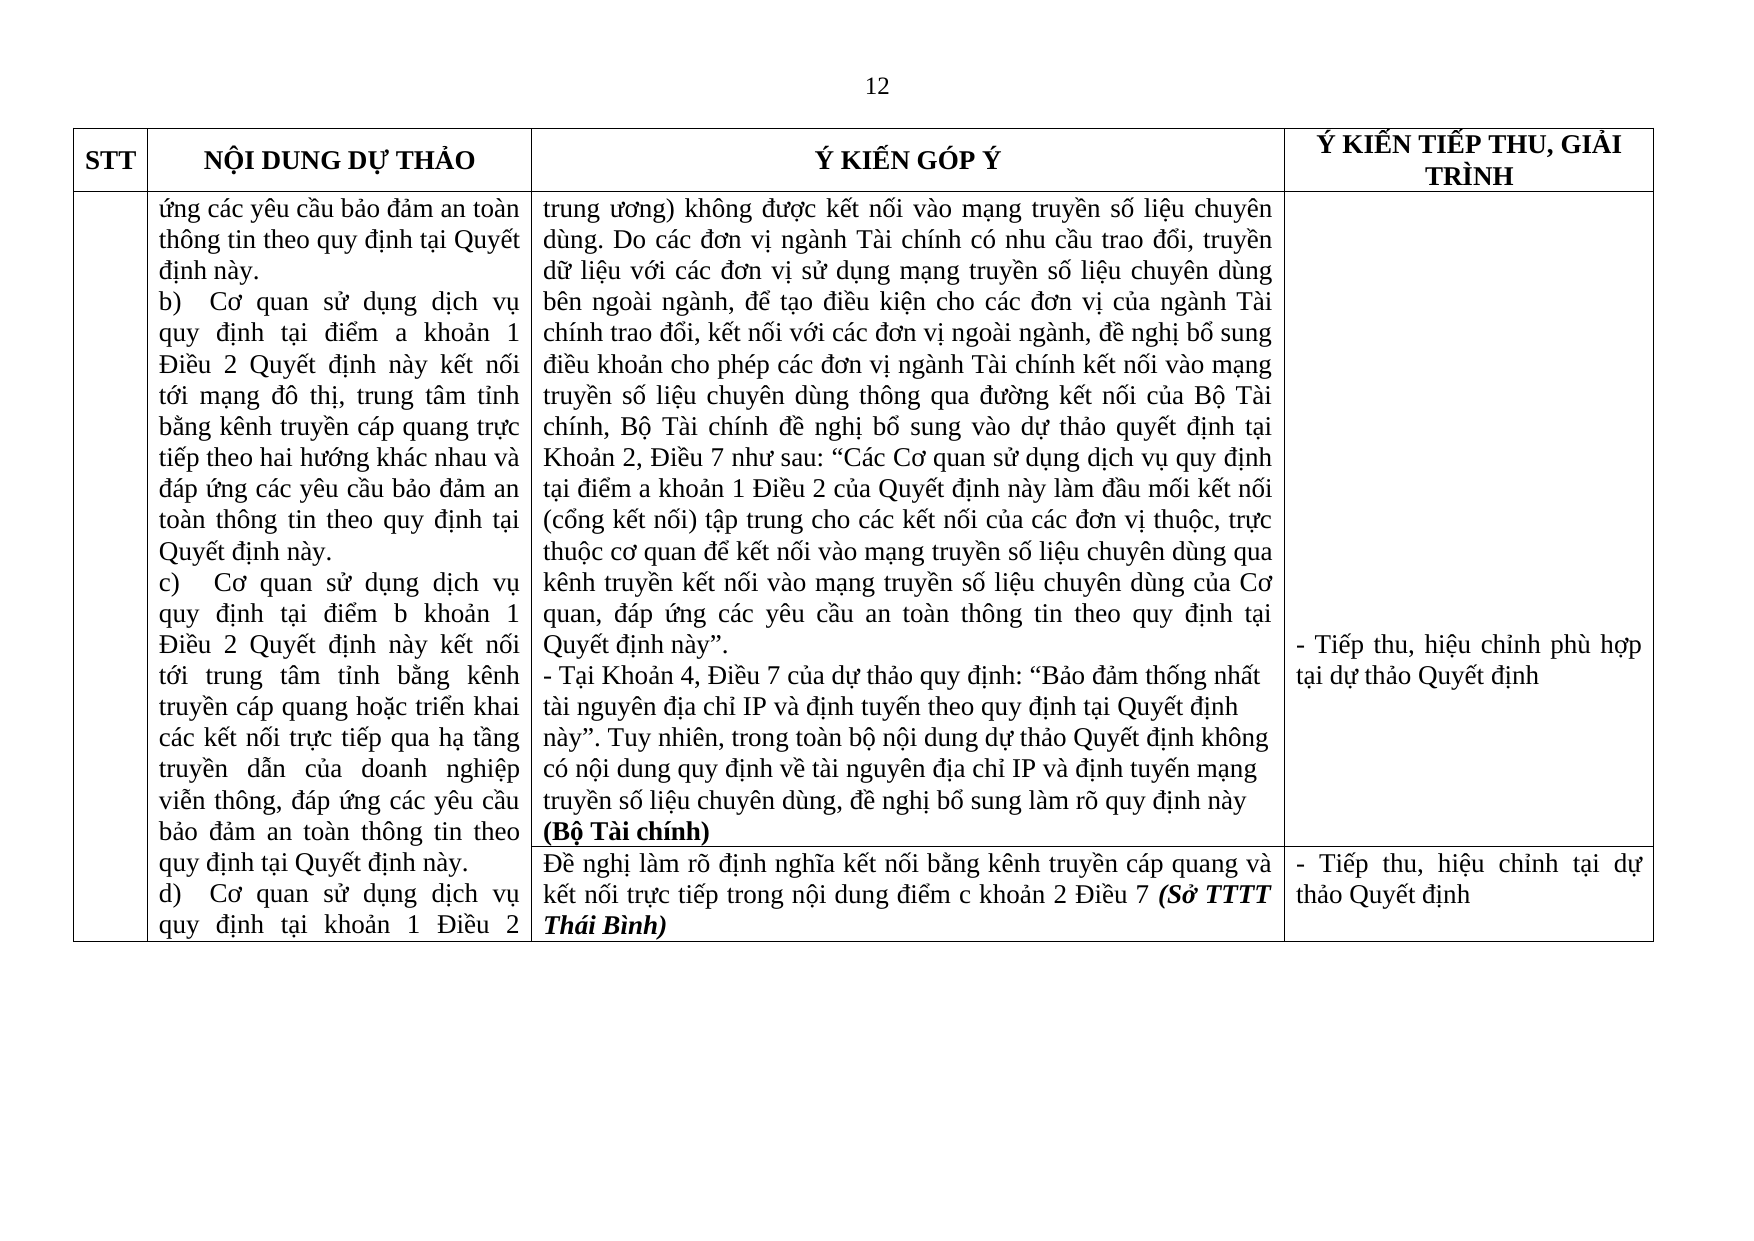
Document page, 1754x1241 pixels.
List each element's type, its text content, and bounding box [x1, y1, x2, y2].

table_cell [148, 192, 531, 941]
table_header NỘI DUNG DỰ THẢO [148, 129, 531, 191]
table_header STT [74, 129, 147, 191]
table_cell 8 [74, 192, 147, 941]
table_cell Đề nghị làm rõ định nghĩa kết nối bằng kênh truyền cáp quang và kết nối trực tiếp trong nội dung điểm c khoản 2 Điều 7 (Sở TTTT Thái Bình) [532, 847, 1284, 941]
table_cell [1285, 192, 1653, 846]
table_header Ý KIẾN TIẾP THU, GIẢI TRÌNH [1285, 129, 1653, 191]
table_cell - Tiếp thu, hiệu chỉnh tại dự thảo Quyết định [1285, 847, 1653, 941]
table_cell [532, 192, 1284, 846]
table_header Ý KIẾN GÓP Ý [532, 129, 1284, 191]
